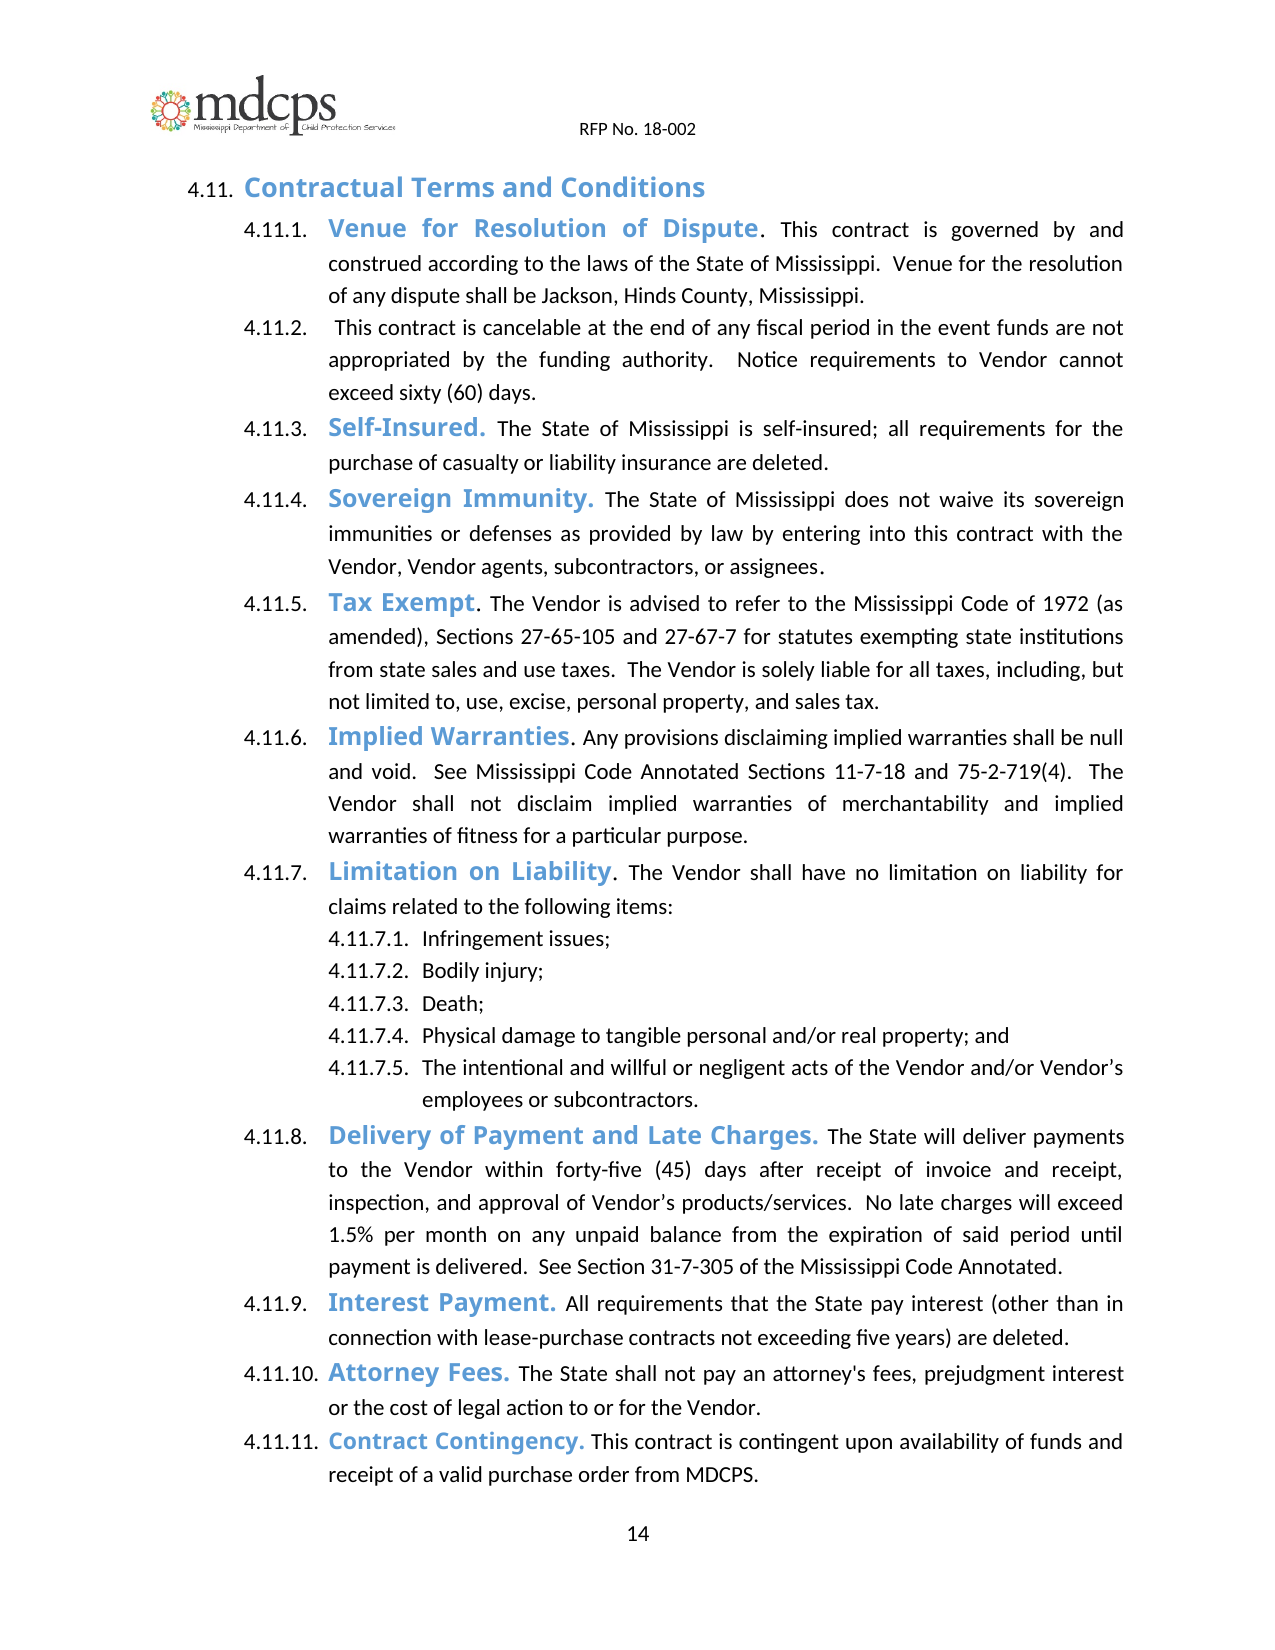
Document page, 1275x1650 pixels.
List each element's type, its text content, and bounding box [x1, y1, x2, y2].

list Self-Insured. The State of Mississippi is self-insured; all requirements for the purchase of casualty or liability insurance are deleted. [244, 410, 1125, 476]
list This contract is cancelable at the end of any fiscal period in the event funds are not appropriated by the funding authority. Notice requirements to Vendor cannot exceed sixty (60) days. [244, 313, 1125, 406]
picture [150, 75, 395, 136]
list Interest Payment. All requirements that the State pay interest (other than in connection with lease-purchase contracts not exceeding five years) are deleted. [244, 1284, 1125, 1351]
list Venue for Resolution of Dispute. This contract is governed by and construed according to the laws of the State of Mississippi. Venue for the resolution of any dispute shall be Jackson, Hinds County, Mississippi. [244, 211, 1125, 309]
list Attorney Fees. The State shall not pay an attorney's fees, prejudgment interest or the cost of legal action to or for the Vendor. [244, 1355, 1125, 1421]
list Physical damage to tangible personal and/or real property; and [328, 1021, 1125, 1049]
list Bodily injury; [328, 956, 1125, 984]
list Implied Warranties. Any provisions disclaiming implied warranties shall be null and void. See Mississippi Code Annotated Sections 11-7-18 and 75-2-719(4). The Vendor shall not disclaim implied warranties of merchantability and implied warranties of fitness for a particular purpose. [244, 719, 1125, 850]
list Death; [328, 989, 1125, 1017]
list Tax Exempt. The Vendor is advised to refer to the Mississippi Code of 1972 (as amended), Sections 27-65-105 and 27-67-7 for statutes exempting state institutions from state sales and use taxes. The Vendor is solely liable for all taxes, including, but not limited to, use, excise, personal property, and sales tax. [244, 584, 1125, 715]
text Contract Contingency. This contract is contingent upon availability of funds and receipt of a valid purchase order from MDCPS. [244, 1425, 1125, 1489]
list Infringement issues; [328, 924, 1125, 952]
list The intentional and willful or negligent acts of the Vendor and/or Vendor’s employees or subcontractors. [328, 1053, 1125, 1113]
list Limitation on Liability. The Vendor shall have no limitation on liability for claims related to the following items: [244, 854, 1125, 920]
list Delivery of Payment and Late Charges. The State will deliver payments to the Vendor within forty-five (45) days after receipt of invoice and receipt, inspection, and approval of Vendor’s products/services. No late charges will exceed 1.5% per month on any unpaid balance from the expiration of said period until payment is delivered. See Section 31-7-305 of the Mississippi Code Annotated. [244, 1117, 1125, 1280]
list Sovereign Immunity. The State of Mississippi does not waive its sovereign immunities or defenses as provided by law by entering into this contract with the Vendor, Vendor agents, subcontractors, or assignees. [244, 480, 1125, 580]
list Contractual Terms and Conditions [187, 168, 1125, 205]
